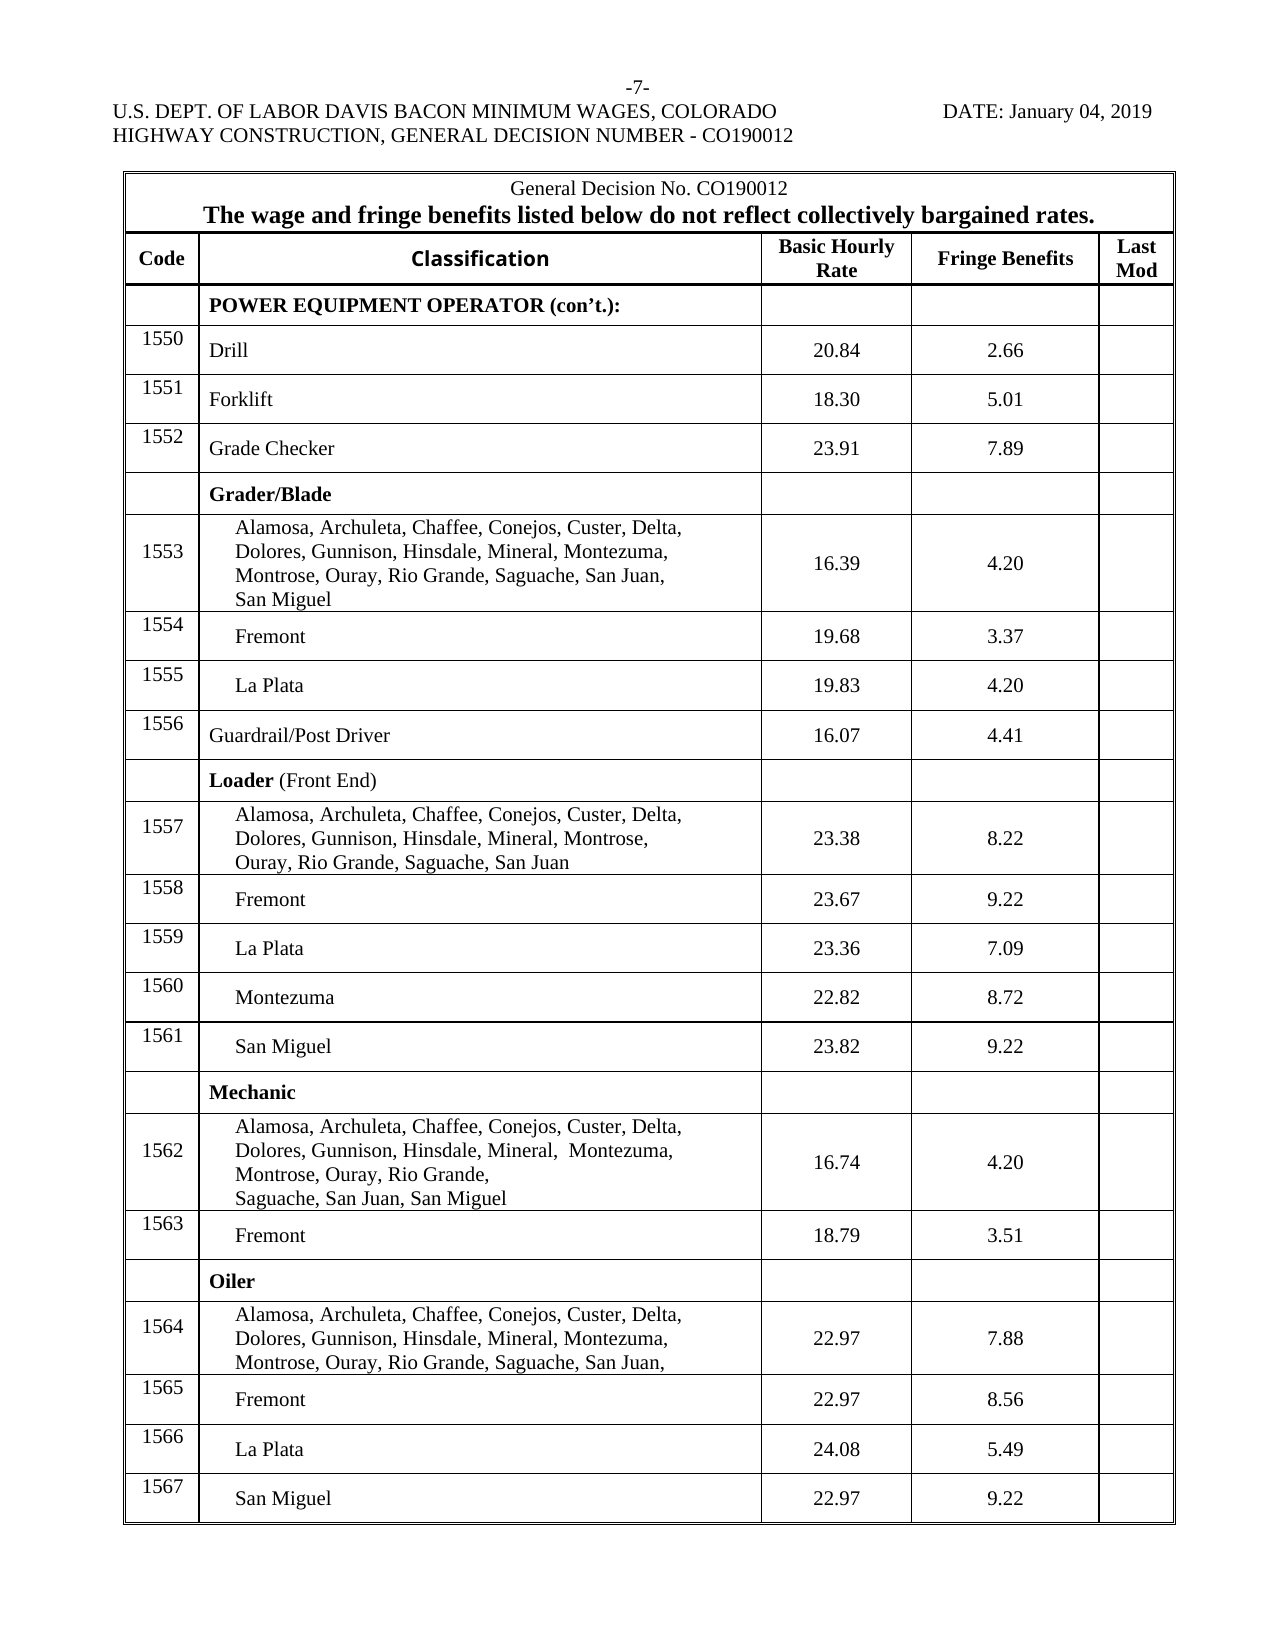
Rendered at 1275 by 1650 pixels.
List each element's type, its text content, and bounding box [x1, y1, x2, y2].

table_cell 3.37 [912, 612, 1098, 660]
table_cell [126, 286, 198, 324]
table_cell [126, 424, 198, 472]
table_cell 20.84 [762, 326, 911, 374]
table_cell 8.56 [912, 1375, 1098, 1423]
table_cell [1100, 760, 1173, 801]
table_cell [762, 760, 911, 801]
table_cell [1100, 424, 1173, 472]
table_cell Grade Checker [200, 424, 761, 472]
table_cell 22.97 [762, 1375, 911, 1423]
table_cell [126, 1375, 198, 1423]
table_cell Classification [200, 234, 761, 282]
table_cell 2.66 [912, 326, 1098, 374]
table_cell Fremont [200, 1211, 761, 1259]
table_cell 23.82 [762, 1023, 911, 1071]
table_cell Basic Hourly Rate [762, 234, 911, 282]
table_cell Loader (Front End) [200, 760, 761, 801]
table_cell Montezuma [200, 973, 761, 1021]
table_cell 18.30 [762, 375, 911, 423]
table_cell [912, 1072, 1098, 1113]
table_cell Alamosa, Archuleta, Chaffee, Conejos, Custer, Delta, Dolores, Gunnison, Hinsdale, Mineral, Montezuma, Montrose, Ouray, Rio Grande, Saguache, San Juan, [200, 1302, 761, 1374]
table_cell 5.01 [912, 375, 1098, 423]
table_cell [126, 375, 198, 423]
table_cell 4.20 [912, 661, 1098, 709]
table_cell Alamosa, Archuleta, Chaffee, Conejos, Custer, Delta, Dolores, Gunnison, Hinsdale, Mineral, Montezuma, Montrose, Ouray, Rio Grande, Saguache, San Juan, San Miguel [200, 515, 761, 611]
table_cell [1100, 1260, 1173, 1301]
table_cell 8.22 [912, 802, 1098, 874]
table_cell 4.20 [912, 1114, 1098, 1210]
table_cell La Plata [200, 1425, 761, 1473]
table_cell La Plata [200, 924, 761, 972]
table_cell [762, 1260, 911, 1301]
table_cell 7.88 [912, 1302, 1098, 1374]
table_cell [1100, 1211, 1173, 1259]
table_cell Grader/Blade [200, 473, 761, 514]
table_cell [126, 326, 198, 374]
table_cell 22.82 [762, 973, 911, 1021]
table_cell [1100, 612, 1173, 660]
table_cell [912, 760, 1098, 801]
table_cell Mechanic [200, 1072, 761, 1113]
table_cell Fremont [200, 1375, 761, 1423]
table_cell [912, 473, 1098, 514]
table_cell [1100, 875, 1173, 923]
table_cell [1100, 375, 1173, 423]
table_cell [762, 286, 911, 324]
table_cell 22.97 [762, 1474, 911, 1522]
table_cell 7.09 [912, 924, 1098, 972]
table_cell Fremont [200, 875, 761, 923]
table_cell [126, 1302, 198, 1374]
table_cell [126, 1211, 198, 1259]
table_cell [126, 1260, 198, 1301]
table_cell [126, 760, 198, 801]
table_cell 23.36 [762, 924, 911, 972]
table_cell [912, 1260, 1098, 1301]
table_cell Last Mod [1100, 234, 1173, 282]
table_cell San Miguel [200, 1474, 761, 1522]
table_cell Oiler [200, 1260, 761, 1301]
table_cell 19.68 [762, 612, 911, 660]
table_cell Fringe Benefits [912, 234, 1098, 282]
table_cell [762, 473, 911, 514]
table_cell 4.20 [912, 515, 1098, 611]
table_cell 18.79 [762, 1211, 911, 1259]
table_cell [1100, 802, 1173, 874]
table_cell [126, 1023, 198, 1071]
table_cell 22.97 [762, 1302, 911, 1374]
table_cell 23.38 [762, 802, 911, 874]
table_cell [1100, 326, 1173, 374]
table_cell [126, 875, 198, 923]
table_cell 7.89 [912, 424, 1098, 472]
table_cell [126, 661, 198, 709]
table_cell POWER EQUIPMENT OPERATOR (con’t.): [200, 286, 761, 324]
table_cell [1100, 1302, 1173, 1374]
table_cell [126, 802, 198, 874]
table_cell 9.22 [912, 1023, 1098, 1071]
table_cell [1100, 711, 1173, 759]
table_cell [126, 515, 198, 611]
table_cell [1100, 661, 1173, 709]
table_cell [126, 711, 198, 759]
table_cell [1100, 1425, 1173, 1473]
table_cell [126, 612, 198, 660]
table_cell 16.74 [762, 1114, 911, 1210]
table_cell [762, 1072, 911, 1113]
table_cell [126, 1474, 198, 1522]
table_header General Decision No. CO190012 The wage and fringe benefits listed below do not reflect collectively bargained rates. [126, 174, 1173, 231]
table_cell San Miguel [200, 1023, 761, 1071]
table_cell 23.67 [762, 875, 911, 923]
table_cell [1100, 1072, 1173, 1113]
table_cell Code [126, 234, 198, 282]
table_cell 3.51 [912, 1211, 1098, 1259]
table_cell [1100, 1023, 1173, 1071]
table_cell 8.72 [912, 973, 1098, 1021]
table_cell La Plata [200, 661, 761, 709]
table_cell 23.91 [762, 424, 911, 472]
table_cell [1100, 924, 1173, 972]
table_cell [1100, 473, 1173, 514]
table_cell [126, 1072, 198, 1113]
table_cell 9.22 [912, 875, 1098, 923]
table_cell 5.49 [912, 1425, 1098, 1473]
table_cell 9.22 [912, 1474, 1098, 1522]
table_cell Alamosa, Archuleta, Chaffee, Conejos, Custer, Delta, Dolores, Gunnison, Hinsdale, Mineral, Montezuma, Montrose, Ouray, Rio Grande, Saguache, San Juan, San Miguel [200, 1114, 761, 1210]
table_cell [126, 1425, 198, 1473]
table_cell [1100, 1474, 1173, 1522]
table_cell [1100, 515, 1173, 611]
table_cell [1100, 973, 1173, 1021]
table_cell Alamosa, Archuleta, Chaffee, Conejos, Custer, Delta, Dolores, Gunnison, Hinsdale, Mineral, Montrose, Ouray, Rio Grande, Saguache, San Juan [200, 802, 761, 874]
table_cell Drill [200, 326, 761, 374]
table_cell [1100, 1114, 1173, 1210]
table_cell 4.41 [912, 711, 1098, 759]
table_cell Forklift [200, 375, 761, 423]
table_cell Fremont [200, 612, 761, 660]
table_cell [1100, 1375, 1173, 1423]
table_cell 19.83 [762, 661, 911, 709]
table_cell 16.07 [762, 711, 911, 759]
table_cell [126, 473, 198, 514]
table_cell [1100, 286, 1173, 324]
table_cell [126, 924, 198, 972]
table_cell 24.08 [762, 1425, 911, 1473]
table_cell [912, 286, 1098, 324]
table_cell [126, 1114, 198, 1210]
table_cell 16.39 [762, 515, 911, 611]
table_cell Guardrail/Post Driver [200, 711, 761, 759]
table_cell [126, 973, 198, 1021]
